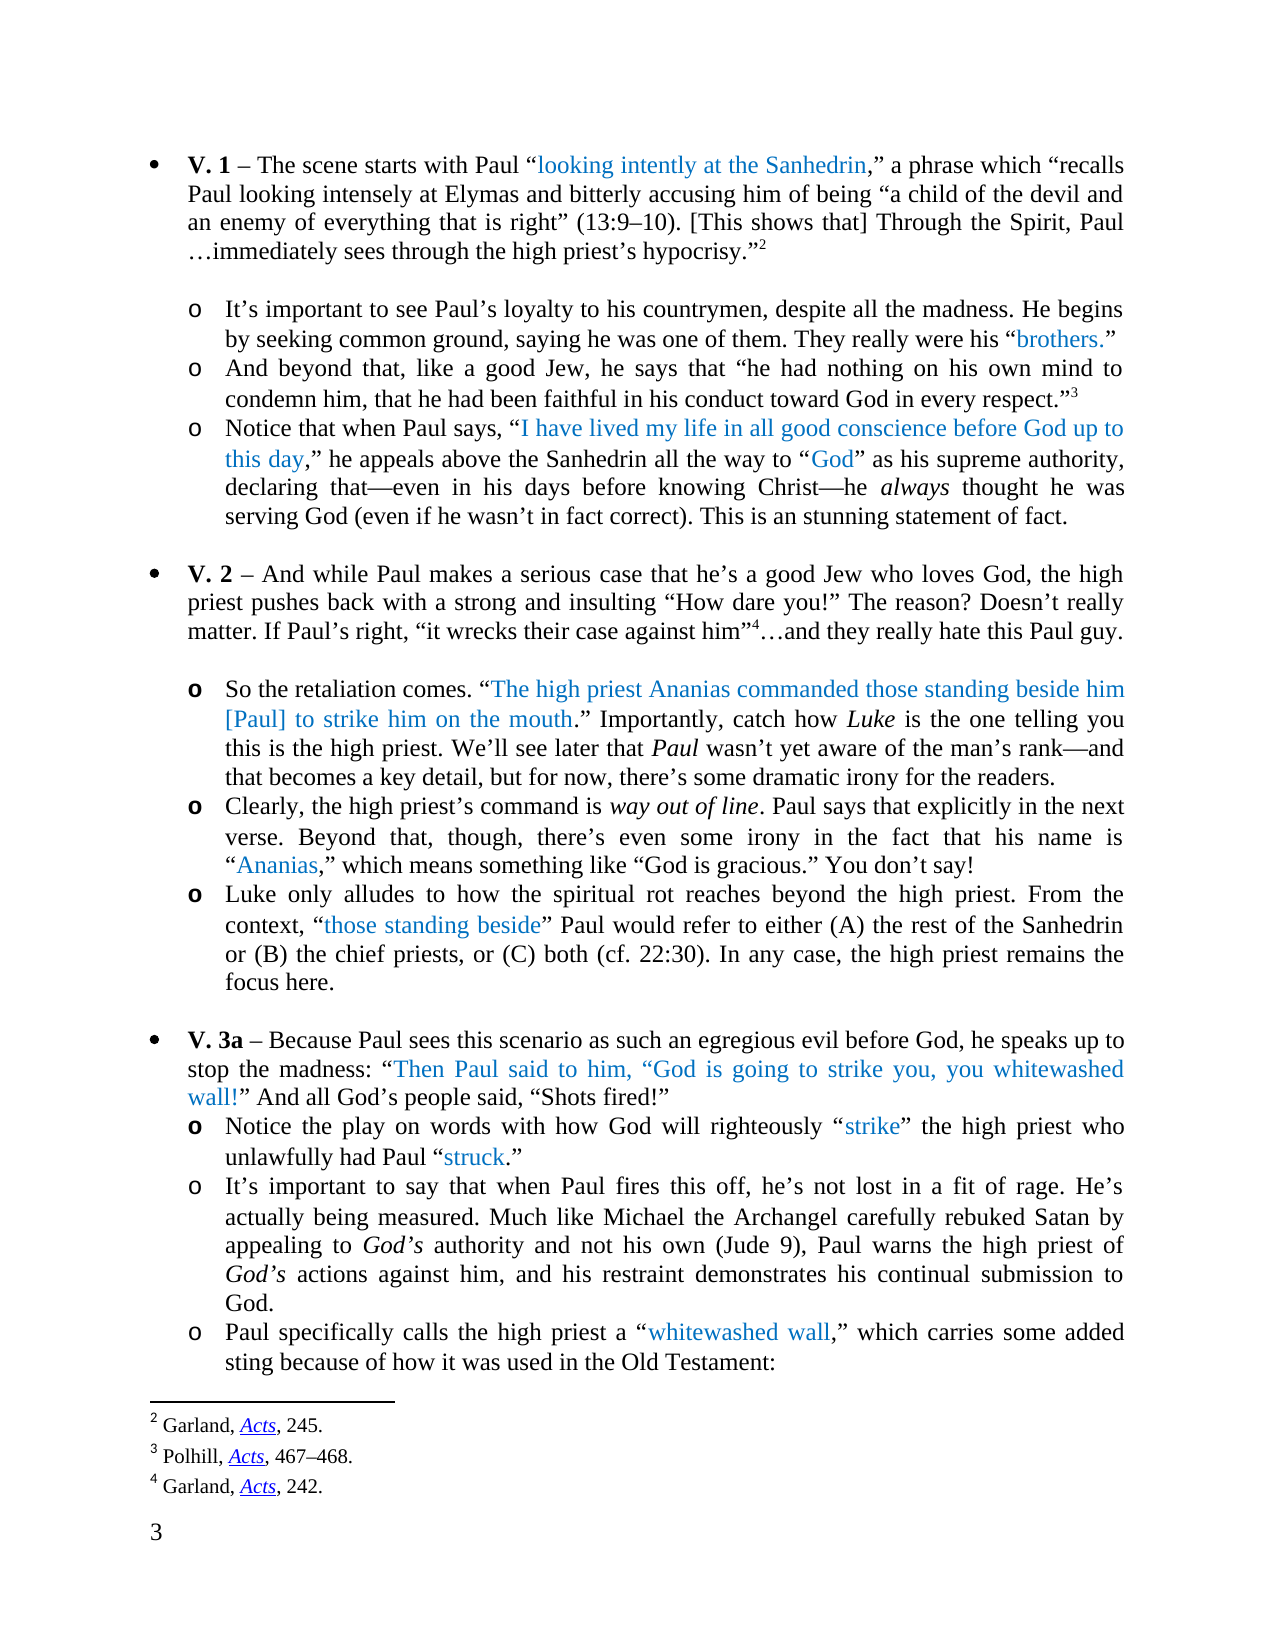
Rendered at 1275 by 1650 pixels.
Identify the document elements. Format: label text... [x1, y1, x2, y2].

list So the retaliation comes. “The high priest Ananias commanded those standing beside him [Paul] to strike him on the mouth.” Importantly, catch how Luke is the one telling you this is the high priest. We’ll see later that Paul wasn’t yet aware of the man’s rank—and that becomes a key detail, but for now, there’s some dramatic irony for the readers. [187, 674, 1125, 791]
list Notice that when Paul says, “I have lived my life in all good conscience before God up to this day,” he appeals above the Sanhedrin all the way to “God” as his supreme authority, declaring that—even in his days before knowing Christ—he always thought he was serving God (even if he wasn’t in fact correct). This is an stunning statement of fact. [187, 413, 1125, 530]
list V. 3a – Because Paul sees this scenario as such an egregious evil before God, he speaks up to stop the madness: “Then Paul said to him, “God is going to strike you, you whitewashed wall!” And all God’s people said, “Shots fired!” [150, 1025, 1125, 1111]
list And beyond that, like a good Jew, he says that “he had nothing on his own mind to condemn him, that he had been faithful in his conduct toward God in every respect.” [187, 353, 1125, 413]
list Luke only alludes to how the spiritual rot reaches beyond the high priest. From the context, “those standing beside” Paul would refer to either (A) the rest of the Sanhedrin or (B) the chief priests, or (C) both (cf. 22:30). In any case, the high priest remains the focus here. [187, 879, 1125, 996]
list It’s important to say that when Paul fires this off, he’s not lost in a fit of rage. He’s actually being measured. Much like Michael the Archangel carefully rebuked Satan by appealing to God’s authority and not his own (Jude 9), Paul warns the high priest of God’s actions against him, and his restraint demonstrates his continual submission to God. [187, 1171, 1125, 1317]
list Paul specifically calls the high priest a “whitewashed wall,” which carries some added sting because of how it was used in the Old Testament: [187, 1317, 1125, 1376]
list V. 1 – The scene starts with Paul “looking intently at the Sanhedrin,” a phrase which “recalls Paul looking intensely at Elymas and bitterly accusing him of being “a child of the devil and an enemy of everything that is right” (13:9–10). [This shows that] Through the Spirit, Paul …immediately sees through the high priest’s hypocrisy.” [150, 150, 1125, 265]
list It’s important to see Paul’s loyalty to his countrymen, despite all the madness. He begins by seeking common ground, saying he was one of them. They really were his “brothers.” [187, 294, 1125, 353]
list V. 2 – And while Paul makes a serious case that he’s a good Jew who loves God, the high priest pushes back with a strong and insulting “How dare you!” The reason? Doesn’t really matter. If Paul’s right, “it wrecks their case against him”…and they really hate this Paul guy. [150, 559, 1125, 645]
list Notice the play on words with how God will righteously “strike” the high priest who unlawfully had Paul “struck.” [187, 1111, 1125, 1171]
list Clearly, the high priest’s command is way out of line. Paul says that explicitly in the next verse. Beyond that, though, there’s even some irony in the fact that his name is “Ananias,” which means something like “God is gracious.” You don’t say! [187, 791, 1125, 879]
